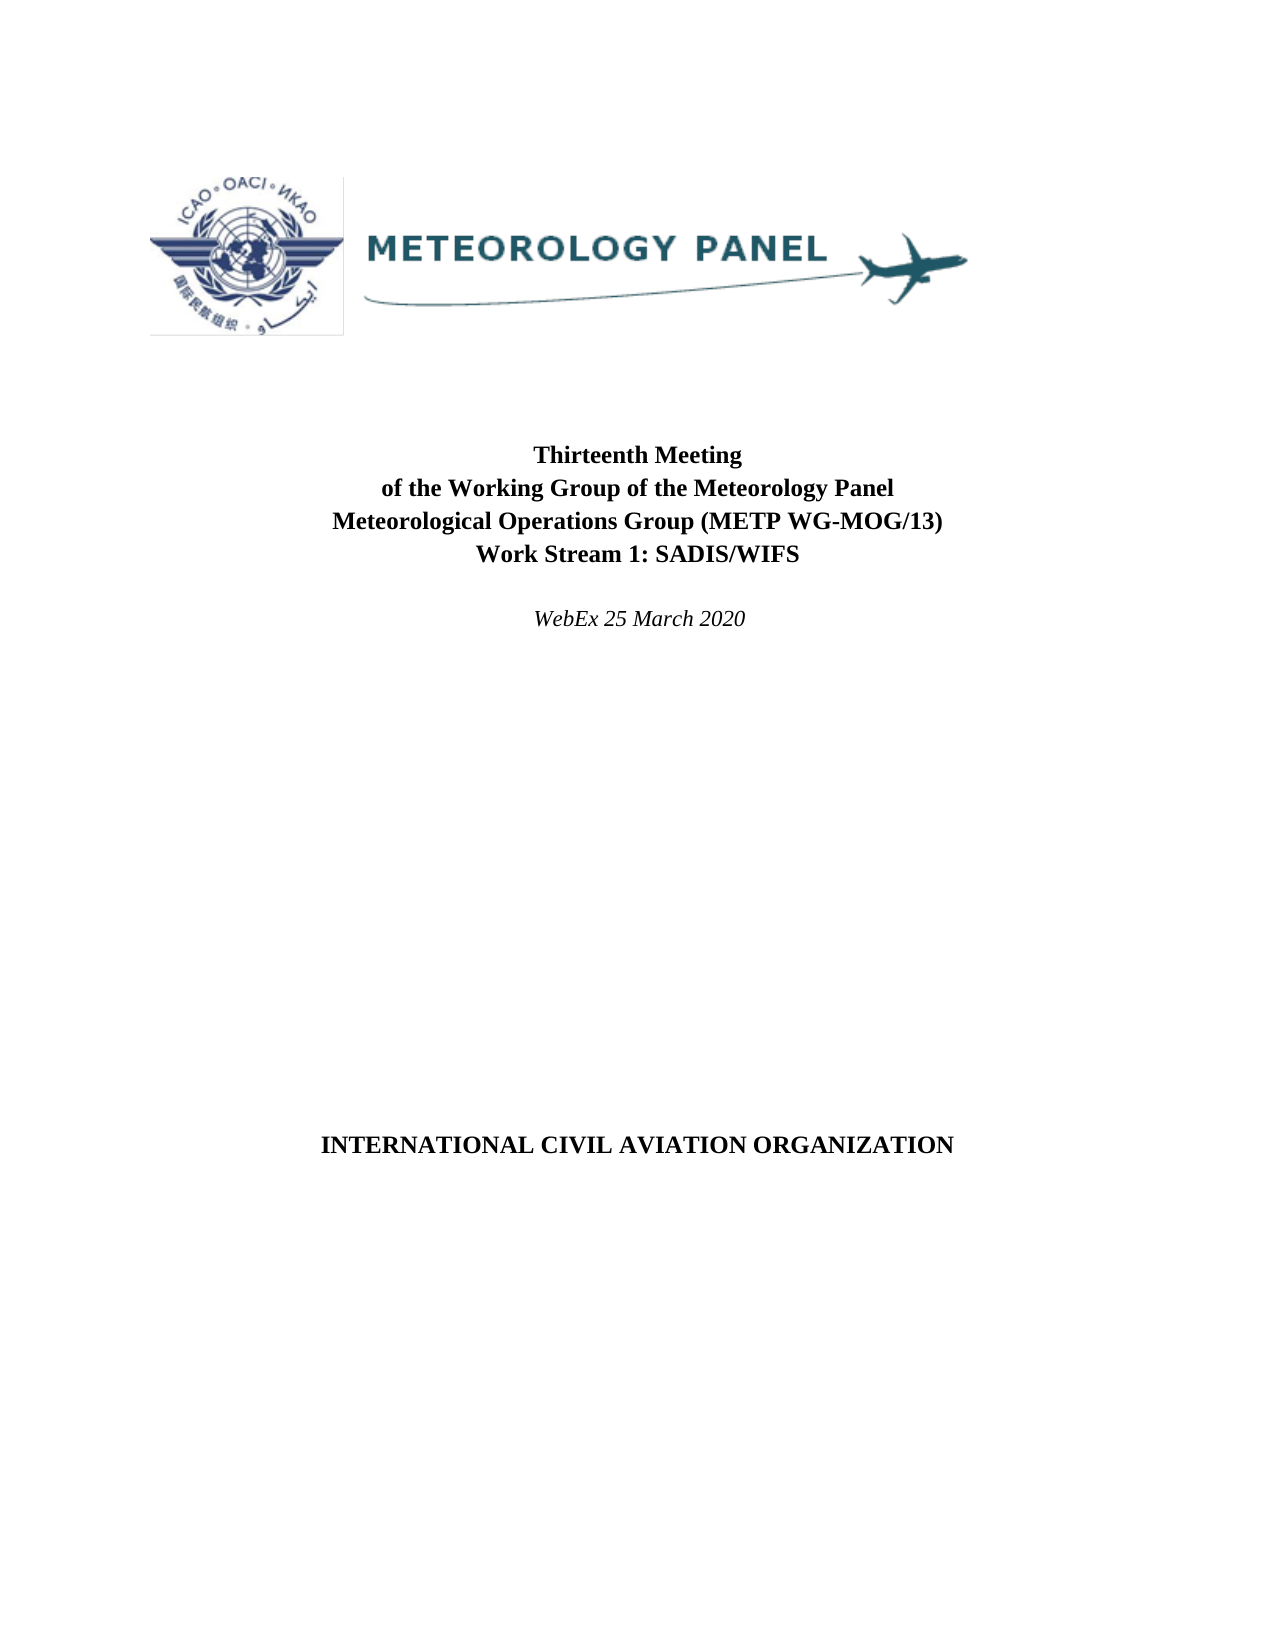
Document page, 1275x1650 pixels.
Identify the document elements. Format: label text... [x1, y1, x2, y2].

text Thirteenth Meeting [150, 440, 1125, 469]
text of the Working Group of the Meteorology Panel [150, 473, 1125, 502]
text Work Stream 1: SADIS/WIFS [150, 539, 1125, 568]
text WebEx 25 March 2020 [150, 605, 1125, 631]
picture [150, 177, 971, 337]
text INTERNATIONAL CIVIL AVIATION ORGANIZATION [150, 1131, 1125, 1159]
text Meteorological Operations Group (METP WG-MOG/13) [150, 506, 1125, 535]
